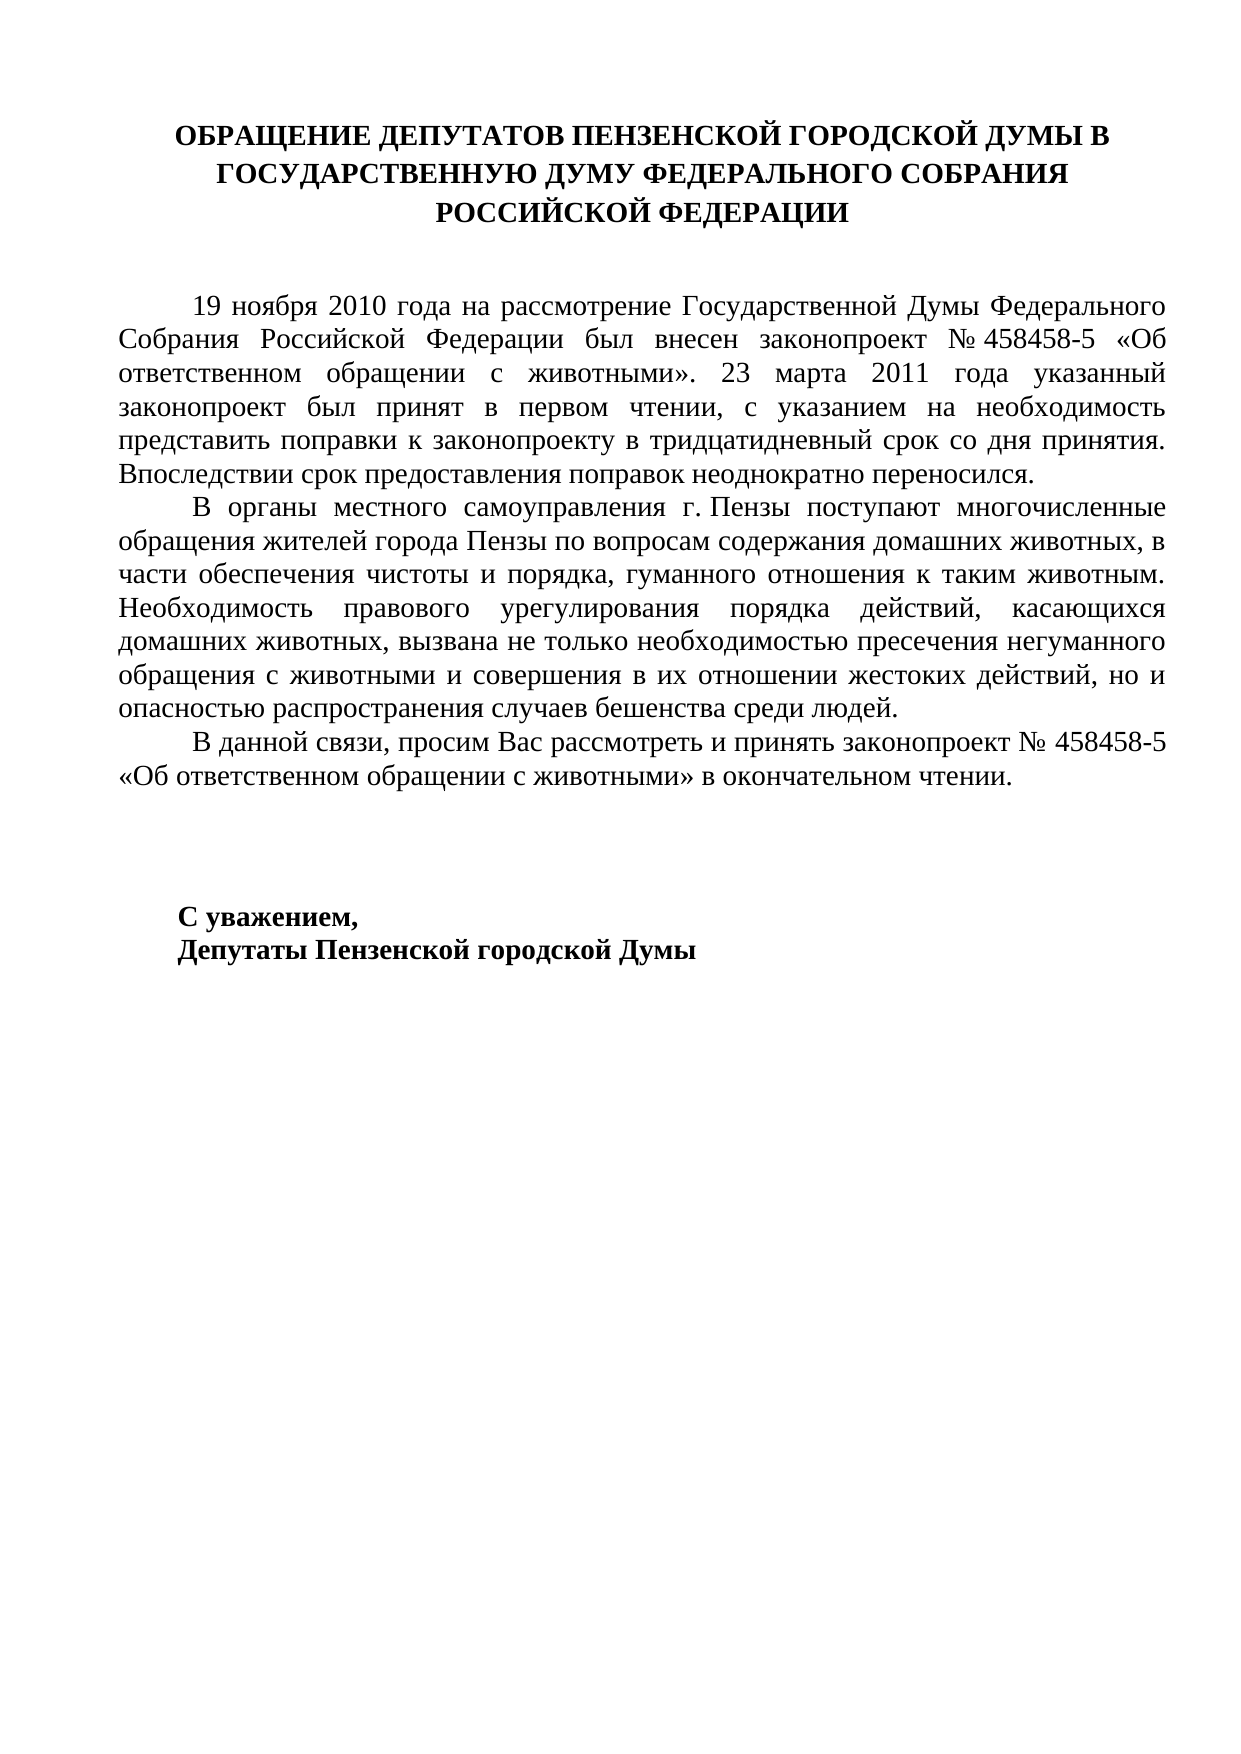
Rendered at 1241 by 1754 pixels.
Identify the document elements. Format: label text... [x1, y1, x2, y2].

text В данной связи, просим Вас рассмотреть и принять законопроект № 458458-5 «Об ответственном обращении с животными» в окончательном чтении. [118, 724, 1167, 791]
text ОБРАЩЕНИЕ ДЕПУТАТОВ ПЕНЗЕНСКОЙ ГОРОДСКОЙ ДУМЫ В ГОСУДАРСТВЕННУЮ ДУМУ ФЕДЕРАЛЬНОГО СОБРАНИЯ РОССИЙСКОЙ ФЕДЕРАЦИИ [118, 118, 1167, 229]
text С уважением, [118, 899, 1167, 932]
text 19 ноября 2010 года на рассмотрение Государственной Думы Федерального Собрания Российской Федерации был внесен законопроект № 458458-5 «Об ответственном обращении с животными». 23 марта 2011 года указанный законопроект был принят в первом чтении, с указанием на необходимость представить поправки к законопроекту в тридцатидневный срок со дня принятия. Впоследствии срок предоставления поправок неоднократно переносился. [118, 288, 1167, 489]
text В органы местного самоуправления г. Пензы поступают многочисленные обращения жителей города Пензы по вопросам содержания домашних животных, в части обеспечения чистоты и порядка, гуманного отношения к таким животным. Необходимость правового урегулирования порядка действий, касающихся домашних животных, вызвана не только необходимостью пресечения негуманного обращения с животными и совершения в их отношении жестоких действий, но и опасностью распространения случаев бешенства среди людей. [118, 489, 1167, 724]
text Депутаты Пензенской городской Думы [118, 932, 1167, 966]
